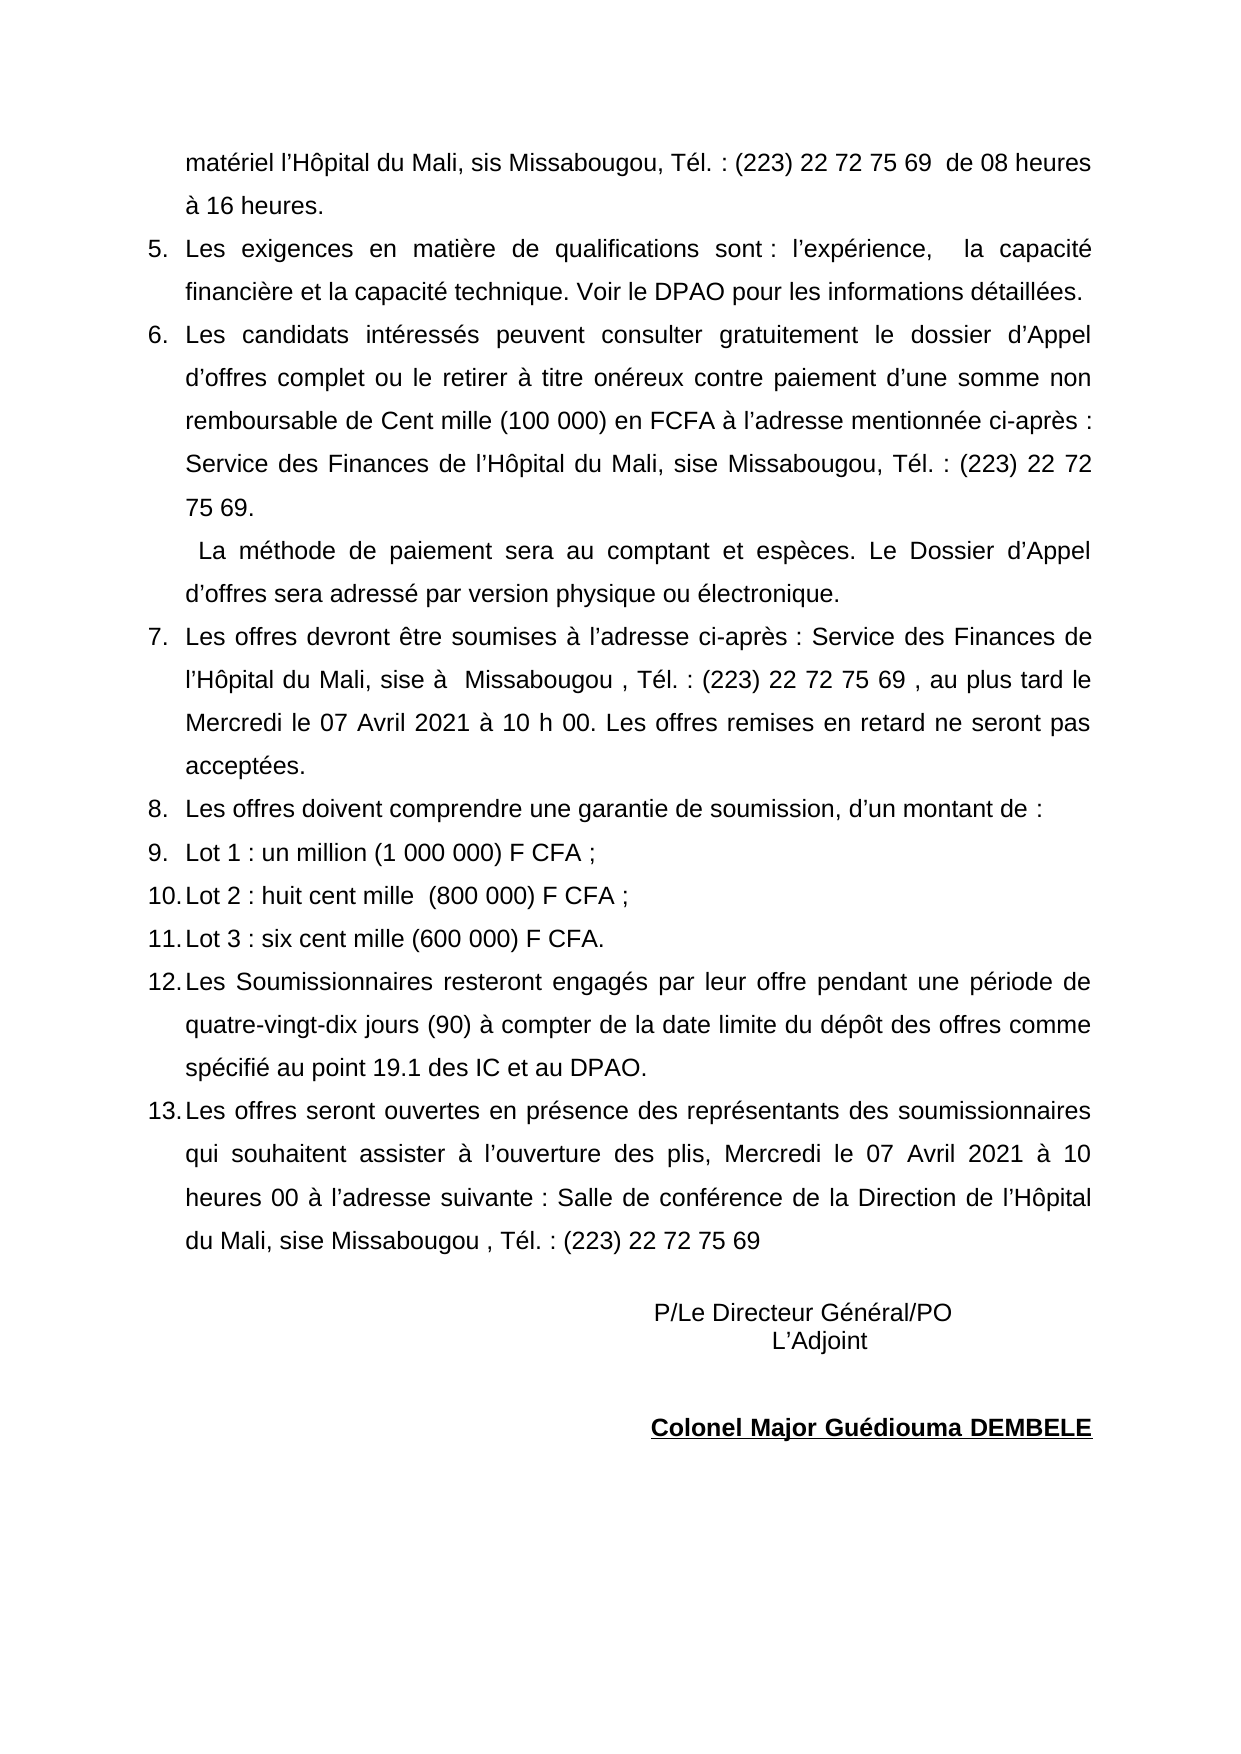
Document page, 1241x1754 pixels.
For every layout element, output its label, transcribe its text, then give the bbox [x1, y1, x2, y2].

text P/Le Directeur Général/PO [148, 1298, 1093, 1326]
text L’Adjoint [148, 1326, 1093, 1355]
list Lot 1 : un million (1 000 000) F CFA ; [148, 838, 1093, 866]
list Les offres doivent comprendre une garantie de soumission, d’un montant de : [148, 794, 1093, 823]
list Les candidats intéressés peuvent consulter gratuitement le dossier d’Appel d’offres complet ou le retirer à titre onéreux contre paiement d’une somme non remboursable de Cent mille (100 000) en FCFA à l’adresse mentionnée ci-après : Service des Finances de l’Hôpital du Mali, sise Missabougou, Tél. : (223) 22 72 75 69. [148, 320, 1093, 521]
list Lot 3 : six cent mille (600 000) F CFA. [148, 924, 1093, 953]
text Colonel Major Guédiouma DEMBELE [148, 1413, 1093, 1470]
list Les exigences en matière de qualifications sont : l’expérience, la capacité financière et la capacité technique. Voir le DPAO pour les informations détaillées. [148, 234, 1093, 306]
text La méthode de paiement sera au comptant et espèces. Le Dossier d’Appel d’offres sera adressé par version physique ou électronique. [185, 536, 1093, 608]
list Les Soumissionnaires resteront engagés par leur offre pendant une période de quatre-vingt-dix jours (90) à compter de la date limite du dépôt des offres comme spécifié au point 19.1 des IC et au DPAO. [148, 967, 1093, 1082]
list Lot 2 : huit cent mille (800 000) F CFA ; [148, 881, 1093, 909]
list Les offres seront ouvertes en présence des représentants des soumissionnaires qui souhaitent assister à l’ouverture des plis, Mercredi le 07 Avril 2021 à 10 heures 00 à l’adresse suivante : Salle de conférence de la Direction de l’Hôpital du Mali, sise Missabougou , Tél. : (223) 22 72 75 69 [148, 1096, 1093, 1254]
list Les offres devront être soumises à l’adresse ci-après : Service des Finances de l’Hôpital du Mali, sise à Missabougou , Tél. : (223) 22 72 75 69 , au plus tard le Mercredi le 07 Avril 2021 à 10 h 00. Les offres remises en retard ne seront pas acceptées. [148, 622, 1093, 780]
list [148, 148, 1093, 219]
